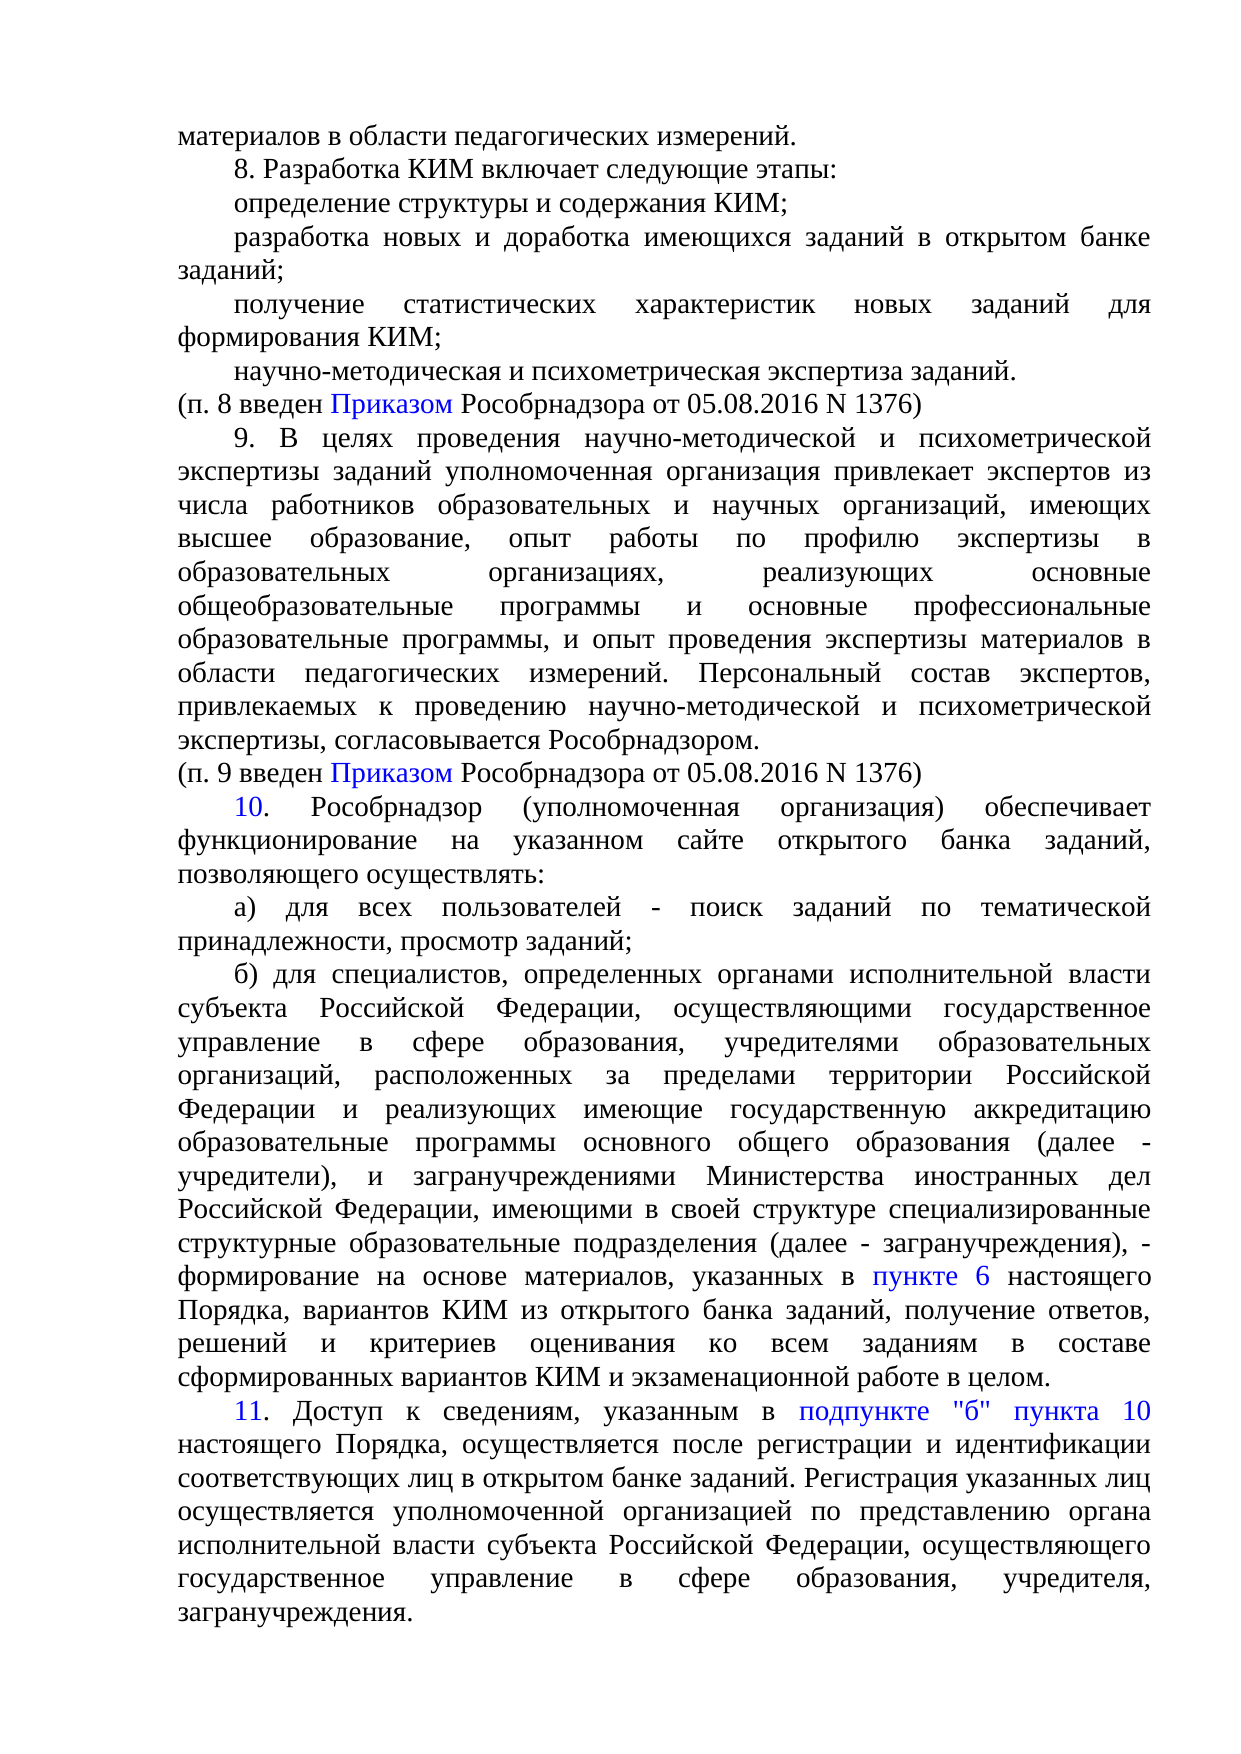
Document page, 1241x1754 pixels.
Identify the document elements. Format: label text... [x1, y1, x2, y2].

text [177, 118, 1152, 152]
text 8. Разработка КИМ включает следующие этапы: [177, 152, 1152, 185]
text разработка новых и доработка имеющихся заданий в открытом банке заданий; [177, 219, 1152, 286]
text (п. 9 введен Приказом Рособрнадзора от 05.08.2016 N 1376) [177, 755, 1152, 789]
text 9. В целях проведения научно-методической и психометрической экспертизы заданий уполномоченная организация привлекает экспертов из числа работников образовательных и научных организаций, имеющих высшее образование, опыт работы по профилю экспертизы в образовательных организациях, реализующих основные общеобразовательные программы и основные профессиональные образовательные программы, и опыт проведения экспертизы материалов в области педагогических измерений. Персональный состав экспертов, привлекаемых к проведению научно-методической и психометрической экспертизы, согласовывается Рособрнадзором. [177, 420, 1152, 755]
text б) для специалистов, определенных органами исполнительной власти субъекта Российской Федерации, осуществляющими государственное управление в сфере образования, учредителями образовательных организаций, расположенных за пределами территории Российской Федерации и реализующих имеющие государственную аккредитацию образовательные программы основного общего образования (далее - учредители), и загранучреждениями Министерства иностранных дел Российской Федерации, имеющими в своей структуре специализированные структурные образовательные подразделения (далее - загранучреждения), - формирование на основе материалов, указанных в пункте 6 настоящего Порядка, вариантов КИМ из открытого банка заданий, получение ответов, решений и критериев оценивания ко всем заданиям в составе сформированных вариантов КИМ и экзаменационной работе в целом. [177, 957, 1152, 1393]
text определение структуры и содержания КИМ; [177, 185, 1152, 219]
text научно-методическая и психометрическая экспертиза заданий. [177, 353, 1152, 386]
text 10. Рособрнадзор (уполномоченная организация) обеспечивает функционирование на указанном сайте открытого банка заданий, позволяющего осуществлять: [177, 789, 1152, 889]
text (п. 8 введен Приказом Рособрнадзора от 05.08.2016 N 1376) [177, 386, 1152, 420]
text а) для всех пользователей - поиск заданий по тематической принадлежности, просмотр заданий; [177, 889, 1152, 957]
text получение статистических характеристик новых заданий для формирования КИМ; [177, 286, 1152, 353]
text 11. Доступ к сведениям, указанным в подпункте "б" пункта 10 настоящего Порядка, осуществляется после регистрации и идентификации соответствующих лиц в открытом банке заданий. Регистрация указанных лиц осуществляется уполномоченной организацией по представлению органа исполнительной власти субъекта Российской Федерации, осуществляющего государственное управление в сфере образования, учредителя, загранучреждения. [177, 1393, 1152, 1627]
